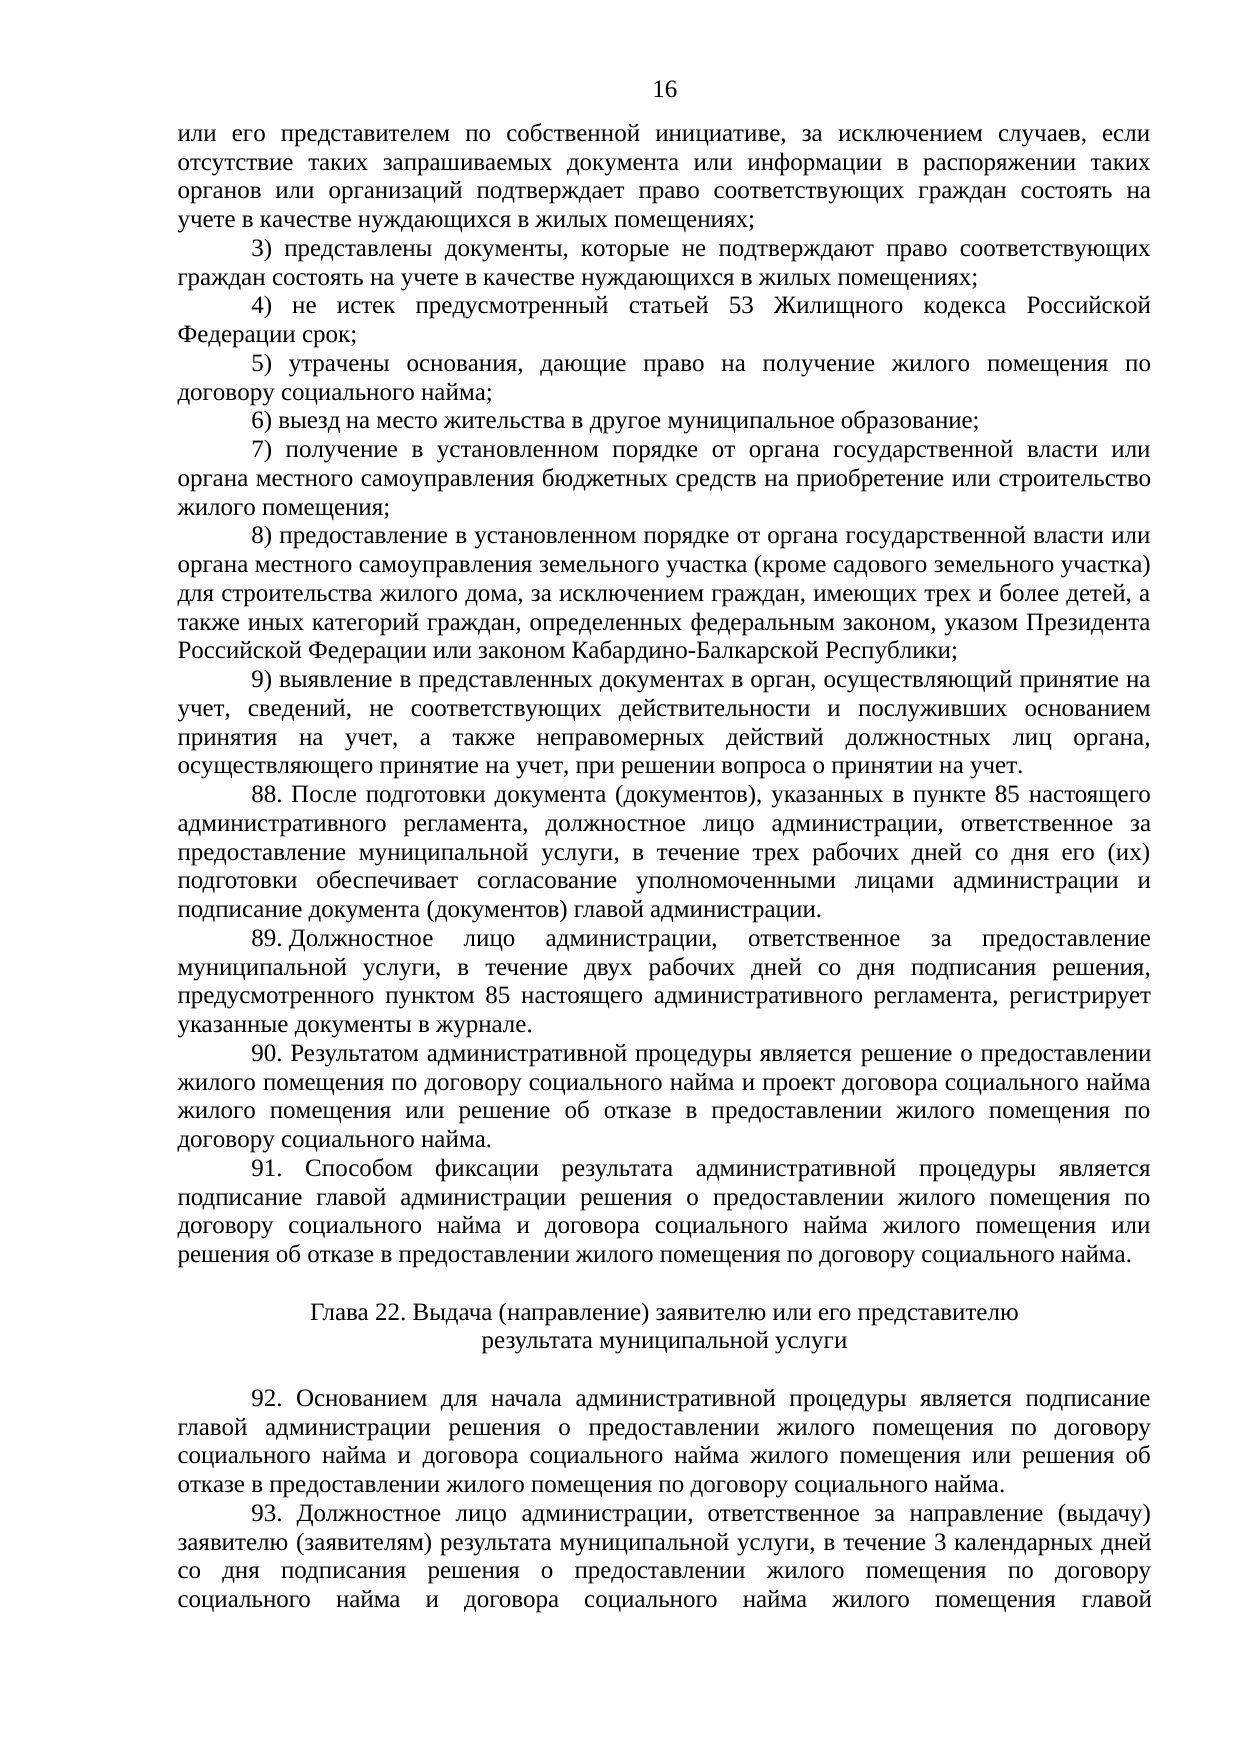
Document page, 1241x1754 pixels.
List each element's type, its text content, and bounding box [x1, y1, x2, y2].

text 8) предоставление в установленном порядке от органа государственной власти или органа местного самоуправления земельного участка (кроме садового земельного участка) для строительства жилого дома, за исключением граждан, имеющих трех и более детей, а также иных категорий граждан, определенных федеральным законом, указом Президента Российской Федерации или законом Кабардино-Балкарской Республики; [177, 521, 1152, 664]
text 90. Результатом административной процедуры является решение о предоставлении жилого помещения по договору социального найма и проект договора социального найма жилого помещения или решение об отказе в предоставлении жилого помещения по договору социального найма. [177, 1038, 1152, 1153]
text 5) утрачены основания, дающие право на получение жилого помещения по договору социального найма; [177, 348, 1152, 406]
text 7) получение в установленном порядке от органа государственной власти или органа местного самоуправления бюджетных средств на приобретение или строительство жилого помещения; [177, 434, 1152, 521]
text 92. Основанием для начала административной процедуры является подписание главой администрации решения о предоставлении жилого помещения по договору социального найма и договора социального найма жилого помещения или решения об отказе в предоставлении жилого помещения по договору социального найма. [177, 1383, 1152, 1498]
text 4) не истек предусмотренный статьей 53 Жилищного кодекса Российской Федерации срок; [177, 291, 1152, 348]
text 88. После подготовки документа (документов), указанных в пункте 85 настоящего административного регламента, должностное лицо администрации, ответственное за предоставление муниципальной услуги, в течение трех рабочих дней со дня его (их) подготовки обеспечивает согласование уполномоченными лицами администрации и подписание документа (документов) главой администрации. [177, 779, 1152, 923]
text 9) выявление в представленных документах в орган, осуществляющий принятие на учет, сведений, не соответствующих действительности и послуживших основанием принятия на учет, а также неправомерных действий должностных лиц органа, осуществляющего принятие на учет, при решении вопроса о принятии на учет. [177, 664, 1152, 779]
text 3) представлены документы, которые не подтверждают право соответствующих граждан состоять на учете в качестве нуждающихся в жилых помещениях; [177, 233, 1152, 291]
text 6) выезд на место жительства в другое муниципальное образование; [177, 406, 1152, 434]
text 89. Должностное лицо администрации, ответственное за предоставление муниципальной услуги, в течение двух рабочих дней со дня подписания решения, предусмотренного пунктом 85 настоящего административного регламента, регистрирует указанные документы в журнале. [177, 923, 1152, 1038]
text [177, 1498, 1152, 1613]
text Глава 22. Выдача (направление) заявителю или его представителю результата муниципальной услуги [177, 1297, 1152, 1354]
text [177, 118, 1152, 233]
text 91. Способом фиксации результата административной процедуры является подписание главой администрации решения о предоставлении жилого помещения по договору социального найма и договора социального найма жилого помещения или решения об отказе в предоставлении жилого помещения по договору социального найма. [177, 1153, 1152, 1268]
